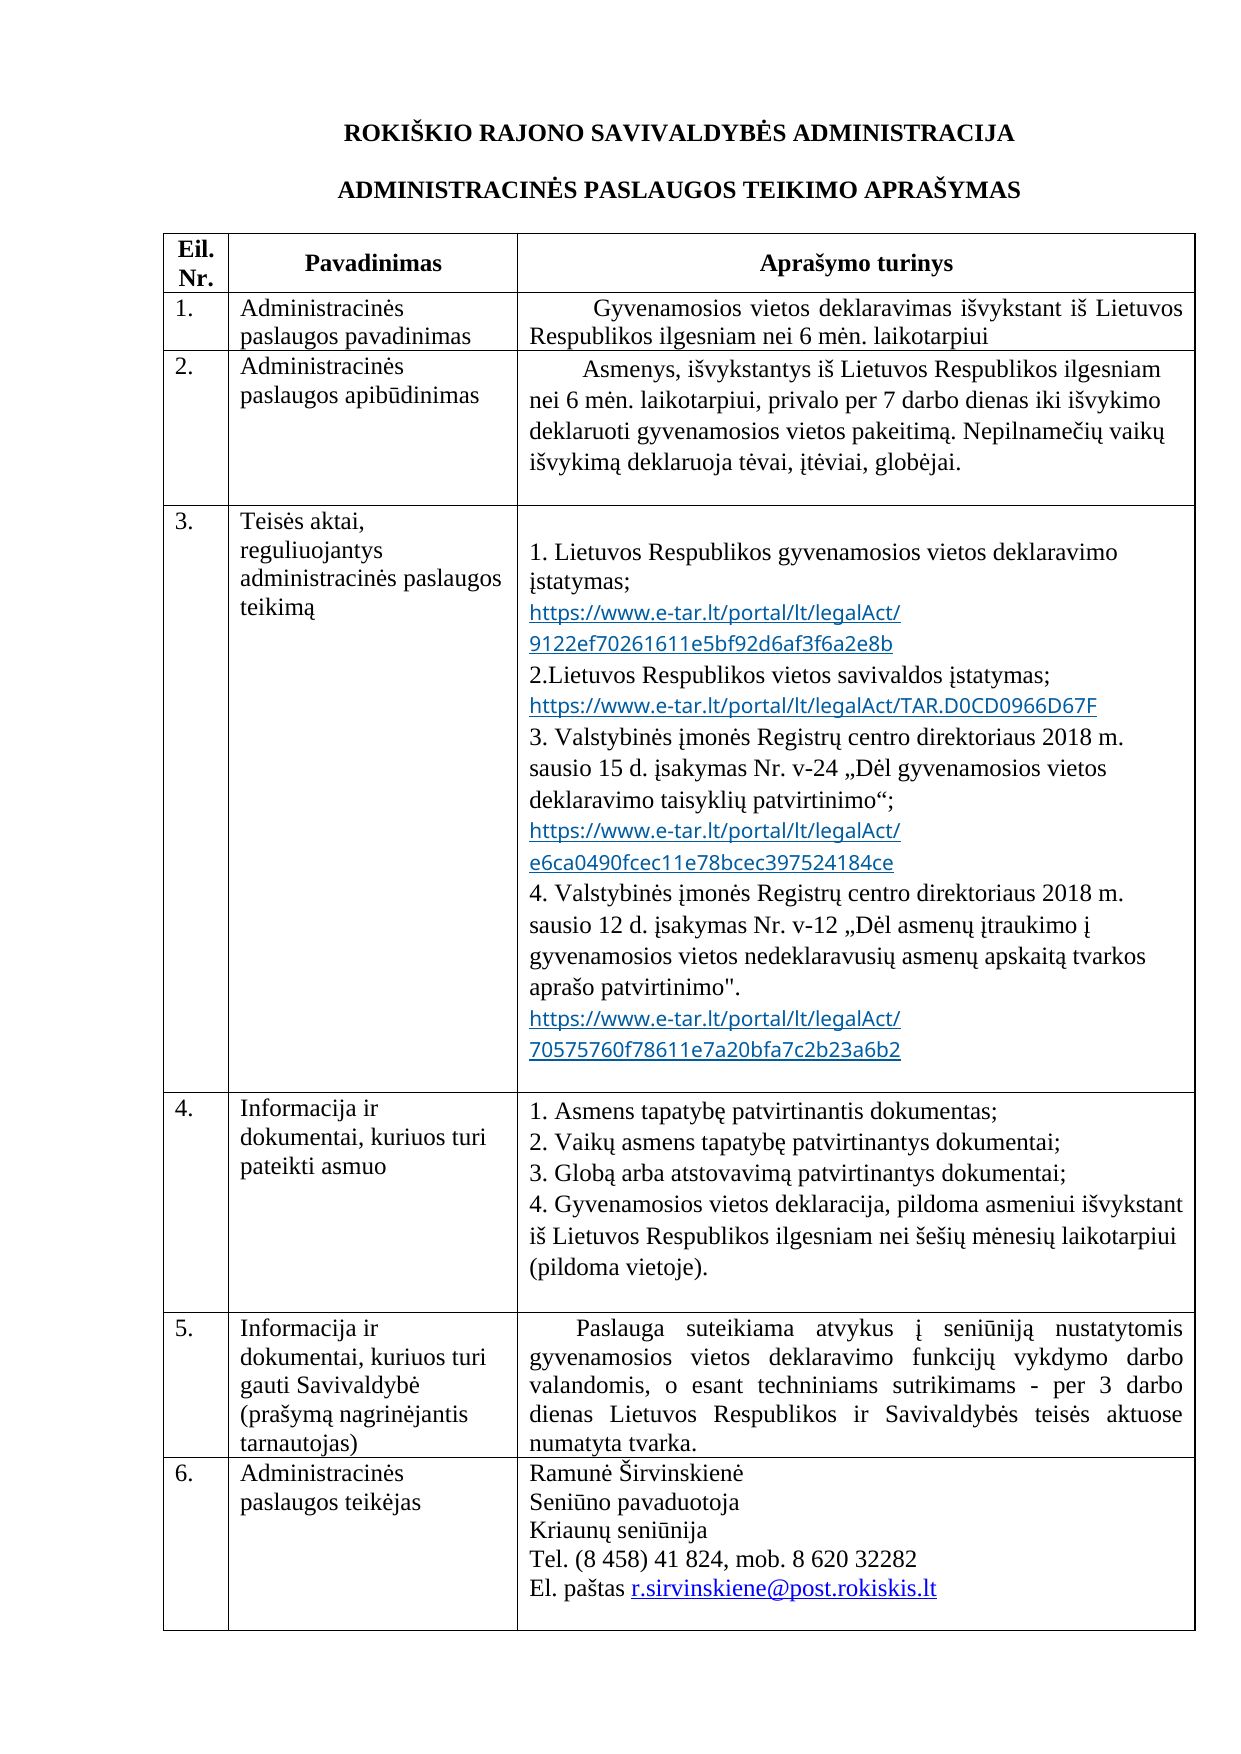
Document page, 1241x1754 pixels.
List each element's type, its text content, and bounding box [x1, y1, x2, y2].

table_cell 1. Lietuvos Respublikos gyvenamosios vietos deklaravimo įstatymas; https://www.e-tar.lt/portal/lt/legalAct/9122ef70261611e5bf92d6af3f6a2e8b 2.Lietuvos Respublikos vietos savivaldos įstatymas; https://www.e-tar.lt/portal/lt/legalAct/TAR.D0CD0966D67F 3. Valstybinės įmonės Registrų centro direktoriaus 2018 m. sausio 15 d. įsakymas Nr. v-24 „Dėl gyvenamosios vietos deklaravimo taisyklių patvirtinimo“; https://www.e-tar.lt/portal/lt/legalAct/e6ca0490fcec11e78bcec397524184ce 4. Valstybinės įmonės Registrų centro direktoriaus 2018 m. sausio 12 d. įsakymas Nr. v-12 „Dėl asmenų įtraukimo į gyvenamosios vietos nedeklaravusių asmenų apskaitą tvarkos aprašo patvirtinimo". https://www.e-tar.lt/portal/lt/legalAct/70575760f78611e7a20bfa7c2b23a6b2 [518, 506, 1194, 1092]
table_cell Paslauga suteikiama atvykus į seniūniją nustatytomis gyvenamosios vietos deklaravimo funkcijų vykdymo darbo valandomis, o esant techniniams sutrikimams - per 3 darbo dienas Lietuvos Respublikos ir Savivaldybės teisės aktuose numatyta tvarka. [518, 1313, 1194, 1457]
table_header Pavadinimas [229, 234, 517, 292]
table_header Aprašymo turinys [518, 234, 1194, 292]
text ROKIŠKIO RAJONO SAVIVALDYBĖS ADMINISTRACIJA [177, 118, 1181, 147]
table_cell 4. [164, 1093, 228, 1312]
table_cell Asmenys, išvykstantys iš Lietuvos Respublikos ilgesniam nei 6 mėn. laikotarpiui, privalo per 7 darbo dienas iki išvykimo deklaruoti gyvenamosios vietos pakeitimą. Nepilnamečių vaikų išvykimą deklaruoja tėvai, įtėviai, globėjai. [518, 351, 1194, 505]
table_cell 5. [164, 1313, 228, 1457]
table_cell Informacija ir dokumentai, kuriuos turi gauti Savivaldybė (prašymą nagrinėjantis tarnautojas) [229, 1313, 517, 1457]
table_cell 2. [164, 351, 228, 505]
table_cell Administracinės paslaugos pavadinimas [229, 293, 517, 350]
table_cell 3. [164, 506, 228, 1092]
table_header Eil. Nr. [164, 234, 228, 292]
table_cell 6. [164, 1458, 228, 1630]
table_cell Teisės aktai, reguliuojantys administracinės paslaugos teikimą [229, 506, 517, 1092]
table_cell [229, 1458, 517, 1630]
table_cell Administracinės paslaugos apibūdinimas [229, 351, 517, 505]
table_cell 1. [164, 293, 228, 350]
table_cell Informacija ir dokumentai, kuriuos turi pateikti asmuo [229, 1093, 517, 1312]
table_cell 1. Asmens tapatybę patvirtinantis dokumentas; 2. Vaikų asmens tapatybę patvirtinantys dokumentai; 3. Globą arba atstovavimą patvirtinantys dokumentai; 4. Gyvenamosios vietos deklaracija, pildoma asmeniui išvykstant iš Lietuvos Respublikos ilgesniam nei šešių mėnesių laikotarpiui (pildoma vietoje). [518, 1093, 1194, 1312]
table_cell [518, 1458, 1194, 1630]
text ADMINISTRACINĖS PASLAUGOS TEIKIMO APRAŠYMAS [177, 176, 1181, 204]
table_cell Gyvenamosios vietos deklaravimas išvykstant iš Lietuvos Respublikos ilgesniam nei 6 mėn. laikotarpiui [518, 293, 1194, 350]
